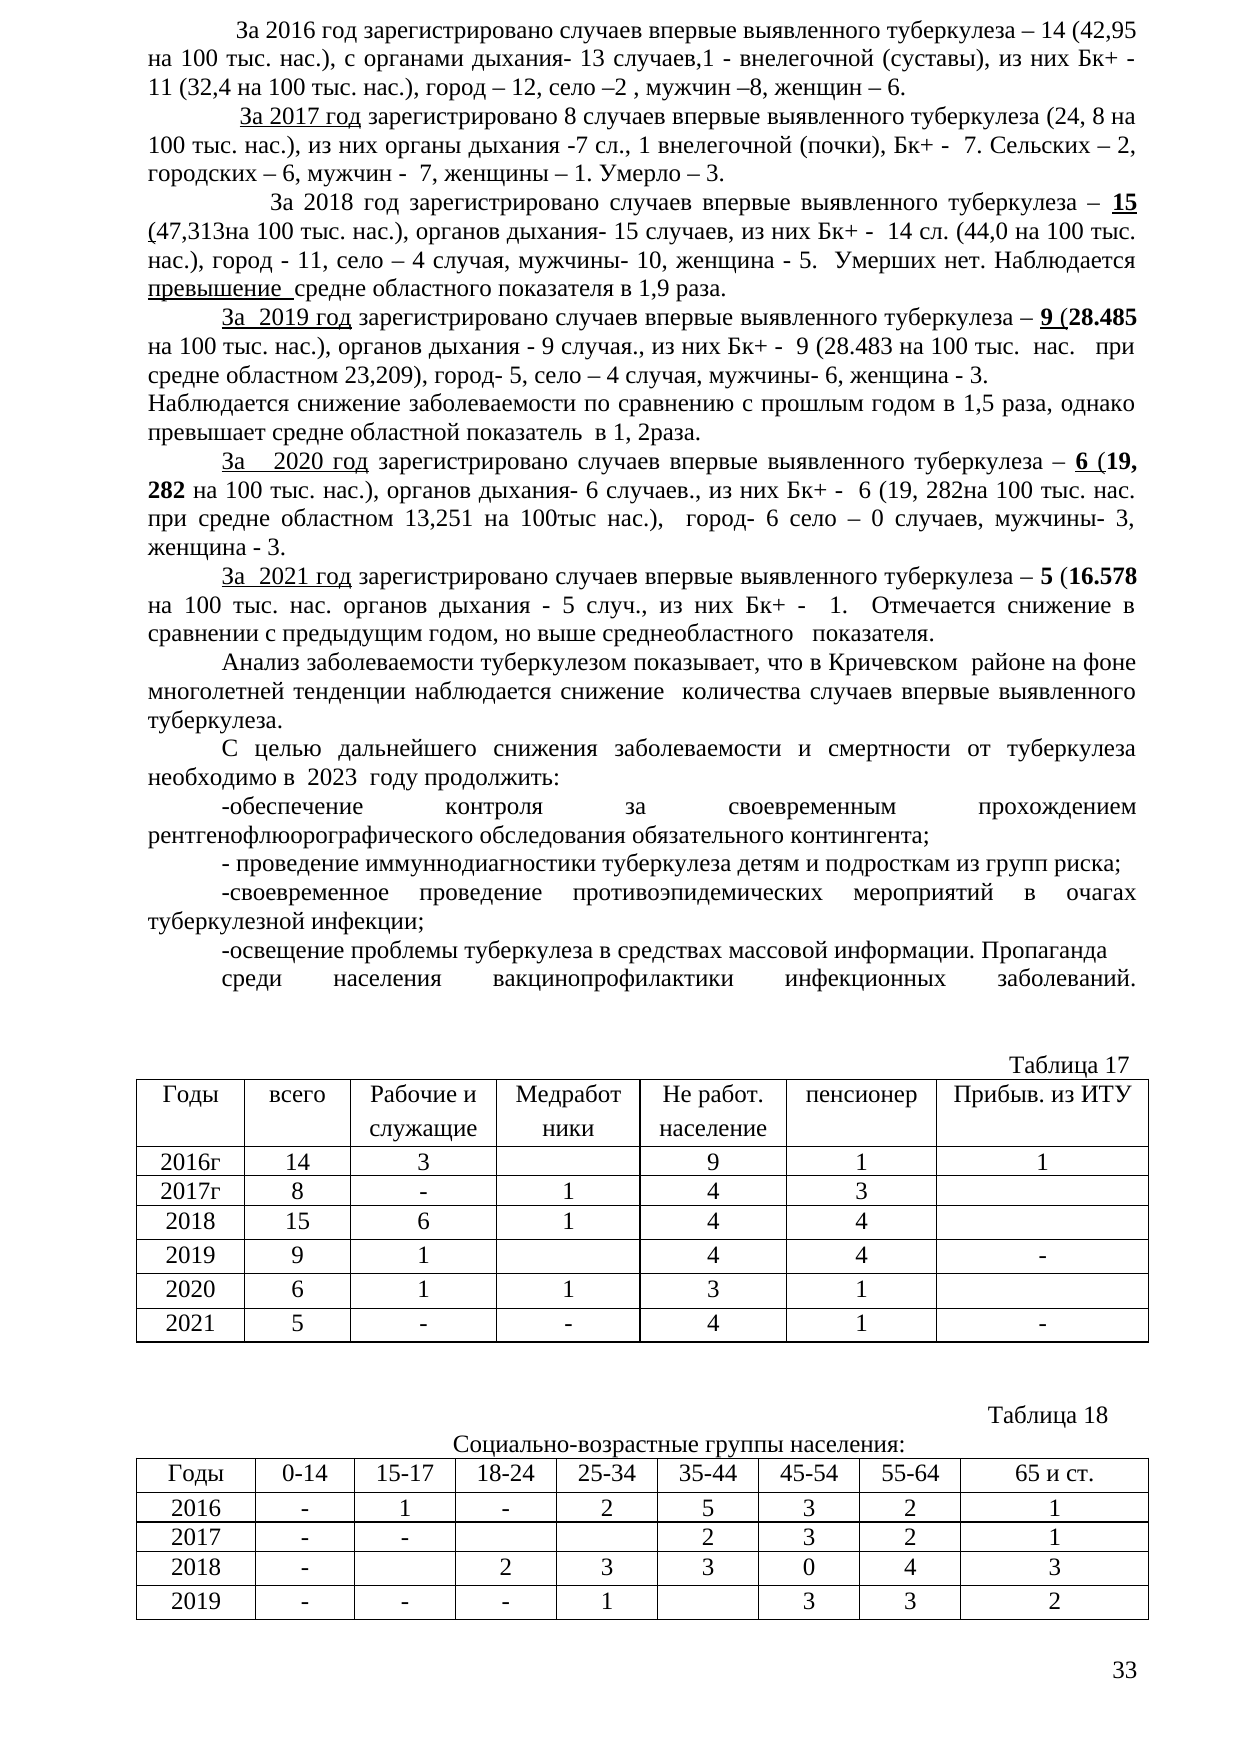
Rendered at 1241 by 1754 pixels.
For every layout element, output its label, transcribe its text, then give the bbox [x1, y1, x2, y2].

table_cell - [256, 1552, 354, 1585]
table_cell 5 [658, 1493, 758, 1521]
table_header 45-54 [759, 1459, 859, 1492]
table_cell 3 [641, 1274, 786, 1307]
table_header 18-24 [456, 1459, 556, 1492]
table_cell 2018 [137, 1552, 255, 1585]
table_cell [937, 1206, 1148, 1239]
table_cell 1 [961, 1493, 1148, 1521]
table_cell 4 [787, 1240, 936, 1273]
table_cell 14 [245, 1147, 350, 1175]
table_cell - [256, 1493, 354, 1521]
table_cell 1 [787, 1309, 936, 1341]
table_cell - [937, 1309, 1148, 1341]
table_header Прибыв. из ИТУ [937, 1080, 1148, 1146]
table_cell 6 [351, 1206, 496, 1239]
text За 2019 год зарегистрировано случаев впервые выявленного туберкулеза – 9 (28.485 на 100 тыс. нас.), органов дыхания - 9 случая., из них Бк+ - 9 (28.483 на 100 тыс. нас. при средне областном 23,209), город- 5, село – 4 случая, мужчины- 6, женщина - 3. [148, 302, 1137, 388]
table_header Годы [137, 1080, 244, 1146]
table_cell 9 [245, 1240, 350, 1273]
table_cell 1 [497, 1274, 639, 1307]
table_cell - [256, 1523, 354, 1551]
table_cell 15 [245, 1206, 350, 1239]
table_cell - [497, 1309, 639, 1341]
table_cell 2016 [137, 1493, 255, 1521]
text С целью дальнейшего снижения заболеваемости и смертности от туберкулеза необходимо в 2023 году продолжить: [148, 733, 1137, 791]
table_cell 1 [497, 1176, 639, 1205]
table_cell [658, 1586, 758, 1619]
table_cell 2019 [137, 1240, 244, 1273]
table_cell - [456, 1586, 556, 1619]
table_header Годы [137, 1459, 255, 1492]
table_cell - [456, 1493, 556, 1521]
table_cell 0 [759, 1552, 859, 1585]
table_cell 2 [456, 1552, 556, 1585]
table_header Медработ ники [497, 1080, 639, 1146]
table_cell 2018 [137, 1206, 244, 1239]
table_cell 1 [787, 1274, 936, 1307]
table_cell - [351, 1309, 496, 1341]
table_cell 2 [961, 1586, 1148, 1619]
table_cell 1 [557, 1586, 657, 1619]
table_cell [497, 1240, 639, 1273]
table_cell 3 [961, 1552, 1148, 1585]
table_header пенсионер [787, 1080, 936, 1146]
table_cell [456, 1523, 556, 1551]
table_cell 5 [245, 1309, 350, 1341]
table_header 65 и ст. [961, 1459, 1148, 1492]
table_cell 2 [860, 1493, 960, 1521]
text За 2016 год зарегистрировано случаев впервые выявленного туберкулеза – 14 (42,95 на 100 тыс. нас.), с органами дыхания- 13 случаев,1 - внелегочной (суставы), из них Бк+ - 11 (32,4 на 100 тыс. нас.), город – 12, село –2 , мужчин –8, женщин – 6. [148, 15, 1137, 101]
table_cell 4 [787, 1206, 936, 1239]
table_cell 2 [557, 1493, 657, 1521]
table_cell 3 [557, 1552, 657, 1585]
text - проведение иммуннодиагностики туберкулеза детям и подросткам из групп риска; [148, 848, 1137, 877]
text среди населения вакцинопрофилактики инфекционных заболеваний. [148, 963, 1137, 1021]
table_cell 2017 [137, 1523, 255, 1551]
table_cell 4 [860, 1552, 960, 1585]
text За 2020 год зарегистрировано случаев впервые выявленного туберкулеза – 6 (19, 282 на 100 тыс. нас.), органов дыхания- 6 случаев., из них Бк+ - 6 (19, 282на 100 тыс. нас. при средне областном 13,251 на 100тыс нас.), город- 6 село – 0 случаев, мужчины- 3, женщина - 3. [148, 446, 1137, 561]
table_cell 4 [641, 1309, 786, 1341]
table_cell [937, 1176, 1148, 1205]
table_cell 3 [759, 1493, 859, 1521]
table_cell - [256, 1586, 354, 1619]
table_cell 1 [351, 1240, 496, 1273]
table_cell 2016г [137, 1147, 244, 1175]
table_header Рабочие и служащие [351, 1080, 496, 1146]
table_cell [497, 1147, 639, 1175]
table_cell 4 [641, 1176, 786, 1205]
table_cell - [351, 1176, 496, 1205]
table_cell 1 [787, 1147, 936, 1175]
table_cell 2017г [137, 1176, 244, 1205]
table_cell 3 [351, 1147, 496, 1175]
text Наблюдается снижение заболеваемости по сравнению с прошлым годом в 1,5 раза, однако превышает средне областной показатель в 1, 2раза. [148, 388, 1137, 446]
table_cell 8 [245, 1176, 350, 1205]
table_cell 3 [759, 1523, 859, 1551]
table_cell - [355, 1523, 455, 1551]
table_header Не работ. население [641, 1080, 786, 1146]
table_cell 2020 [137, 1274, 244, 1307]
table_cell [355, 1552, 455, 1585]
text За 2017 год зарегистрировано 8 случаев впервые выявленного туберкулеза (24, 8 на 100 тыс. нас.), из них органы дыхания -7 сл., 1 внелегочной (почки), Бк+ - 7. Сельских – 2, городских – 6, мужчин - 7, женщины – 1. Умерло – 3. [148, 101, 1137, 187]
table_header всего [245, 1080, 350, 1146]
table_cell - [937, 1240, 1148, 1273]
table_cell 2 [860, 1523, 960, 1551]
table_cell 1 [961, 1523, 1148, 1551]
text Социально-возрастные группы населения: [148, 1429, 1137, 1457]
text Таблица 17 [148, 1050, 1137, 1078]
table_cell 2019 [137, 1586, 255, 1619]
table_cell 6 [245, 1274, 350, 1307]
table_cell - [355, 1586, 455, 1619]
table_header 0-14 [256, 1459, 354, 1492]
text -освещение проблемы туберкулеза в средствах массовой информации. Пропаганда [148, 935, 1137, 963]
table_cell 4 [641, 1240, 786, 1273]
table_cell [937, 1274, 1148, 1307]
table_cell 1 [355, 1493, 455, 1521]
table_header 55-64 [860, 1459, 960, 1492]
table_cell 3 [860, 1586, 960, 1619]
text Анализ заболеваемости туберкулезом показывает, что в Кричевском районе на фоне многолетней тенденции наблюдается снижение количества случаев впервые выявленного туберкулеза. [148, 647, 1137, 733]
table_cell 1 [497, 1206, 639, 1239]
text За 2018 год зарегистрировано случаев впервые выявленного туберкулеза – 15 (47,313на 100 тыс. нас.), органов дыхания- 15 случаев, из них Бк+ - 14 сл. (44,0 на 100 тыс. нас.), город - 11, село – 4 случая, мужчины- 10, женщина - 5. Умерших нет. Наблюдается превышение средне областного показателя в 1,9 раза. [148, 187, 1137, 302]
table_cell 3 [787, 1176, 936, 1205]
table_cell 2021 [137, 1309, 244, 1341]
table_cell [557, 1523, 657, 1551]
table_cell 3 [759, 1586, 859, 1619]
table_cell 1 [351, 1274, 496, 1307]
text За 2021 год зарегистрировано случаев впервые выявленного туберкулеза – 5 (16.578 на 100 тыс. нас. органов дыхания - 5 случ., из них Бк+ - 1. Отмечается снижение в сравнении с предыдущим годом, но выше среднеобластного показателя. [148, 561, 1137, 647]
table_cell 3 [658, 1552, 758, 1585]
table_cell 9 [641, 1147, 786, 1175]
table_cell 2 [658, 1523, 758, 1551]
text Таблица 18 [959, 1400, 1137, 1429]
table_header 25-34 [557, 1459, 657, 1492]
table_cell 4 [641, 1206, 786, 1239]
table_header 35-44 [658, 1459, 758, 1492]
table_cell 1 [937, 1147, 1148, 1175]
text -обеспечение контроля за своевременным прохождением рентгенофлюорографического обследования обязательного контингента; [148, 791, 1137, 848]
table_header 15-17 [355, 1459, 455, 1492]
text -своевременное проведение противоэпидемических мероприятий в очагах туберкулезной инфекции; [148, 877, 1137, 935]
